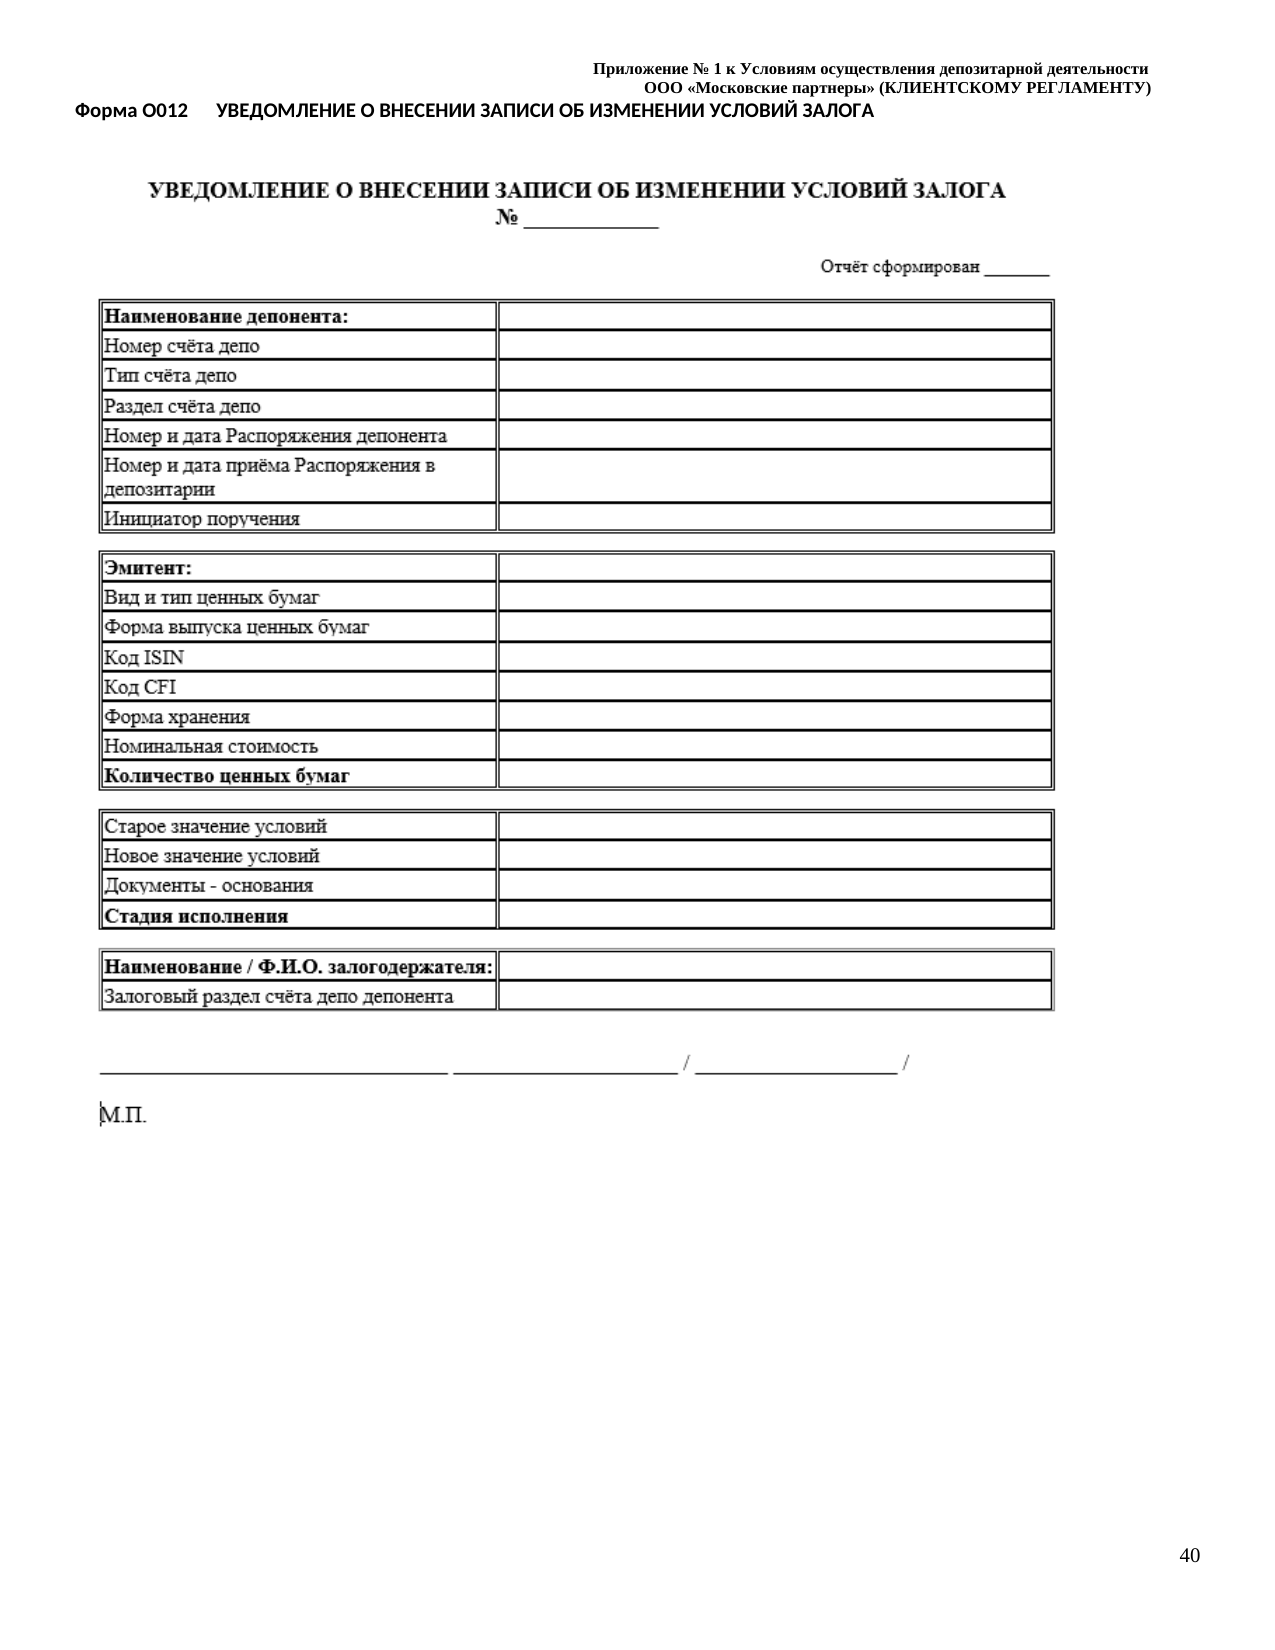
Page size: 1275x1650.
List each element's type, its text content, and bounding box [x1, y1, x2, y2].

subtitle Форма О012 УВЕДОМЛЕНИЕ О ВНЕСЕНИИ ЗАПИСИ ОБ ИЗМЕНЕНИИ УСЛОВИЙ ЗАЛОГА [75, 97, 1200, 123]
picture [75, 146, 1078, 1166]
